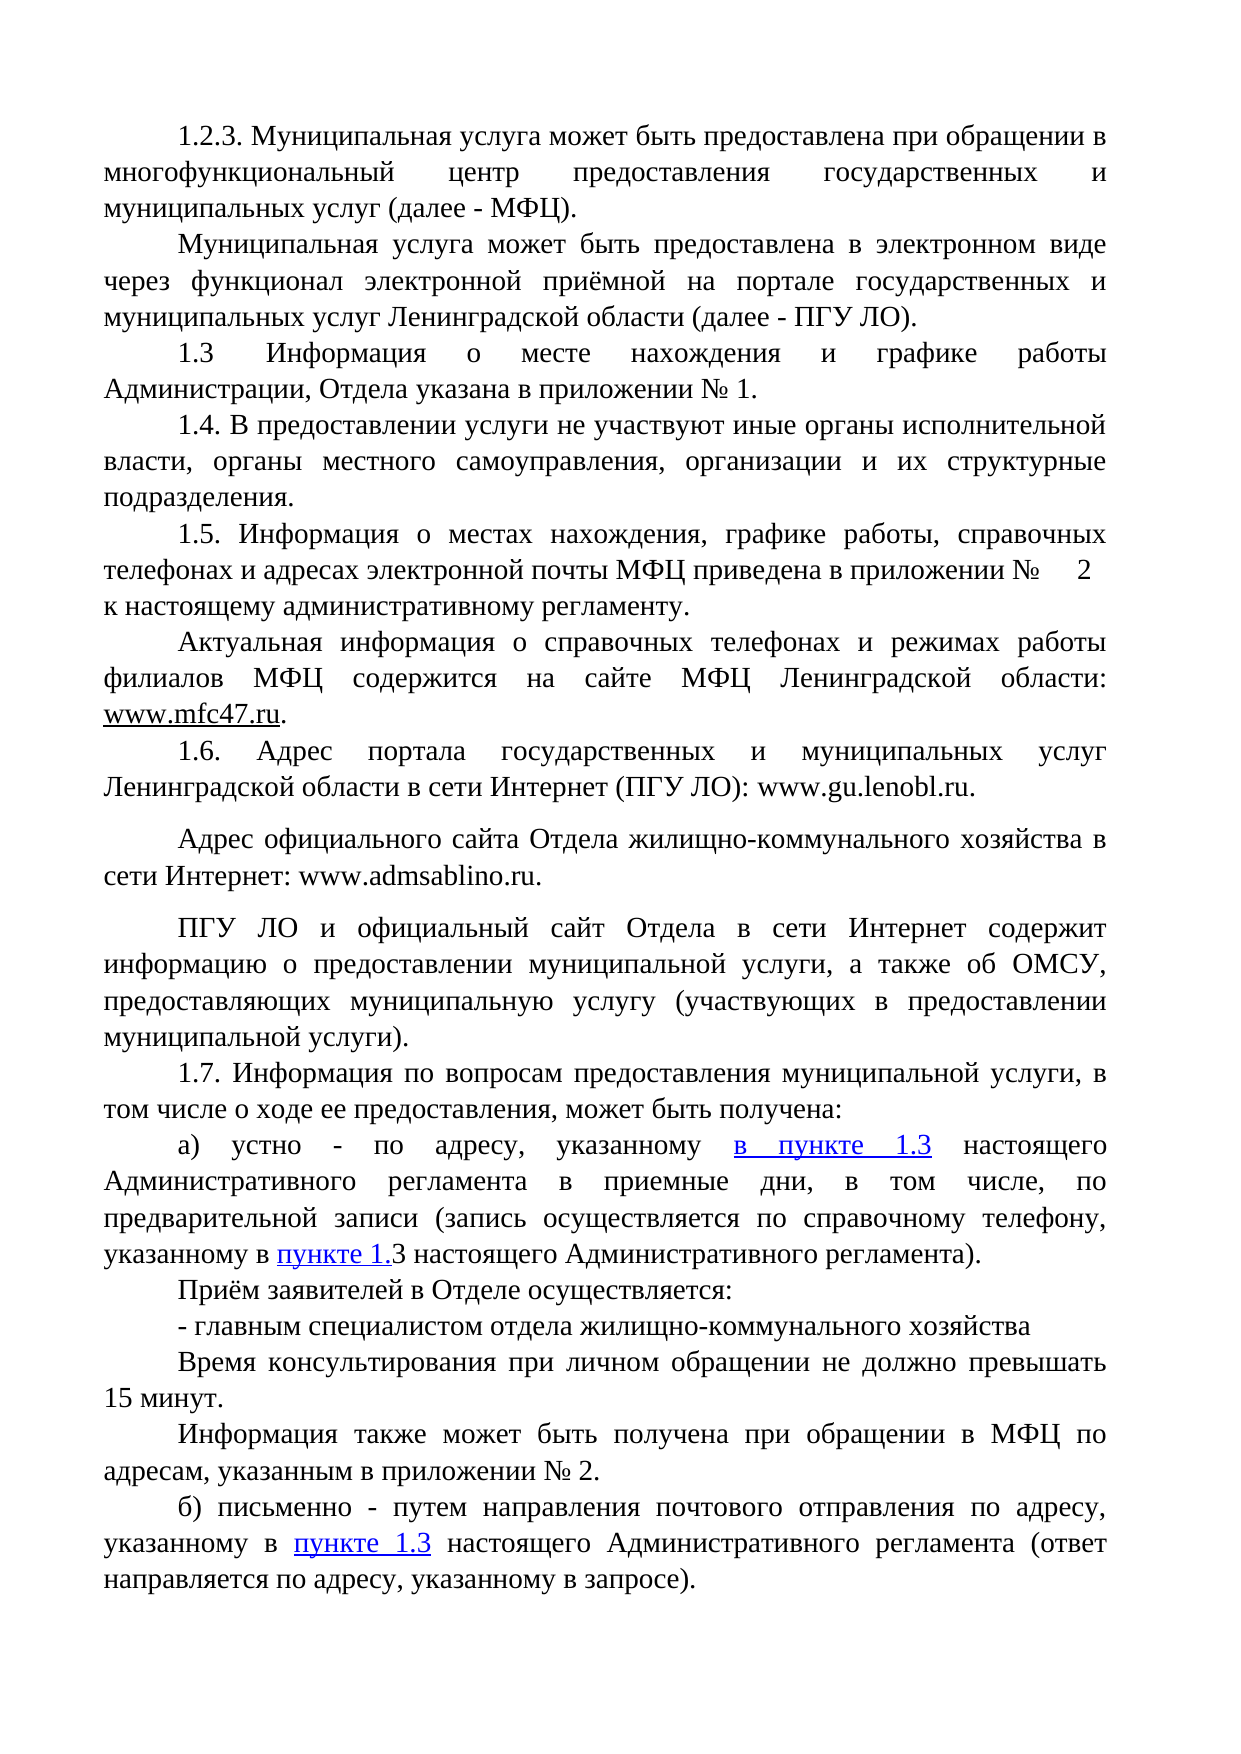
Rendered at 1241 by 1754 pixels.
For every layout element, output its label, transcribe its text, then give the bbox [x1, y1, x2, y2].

list - главным специалистом отдела жилищно-коммунального хозяйства [103, 1308, 1107, 1342]
list 1.5. Информация о местах нахождения, графике работы, справочных телефонах и адресах электронной почты МФЦ приведена в приложении № 2 к настоящему административному регламенту. [103, 516, 1107, 622]
list Информация также может быть получена при обращении в МФЦ по адресам, указанным в приложении № 2. [103, 1417, 1107, 1486]
list Приём заявителей в Отделе осуществляется: [103, 1272, 1107, 1306]
list Актуальная информация о справочных телефонах и режимах работы филиалов МФЦ содержится на сайте МФЦ Ленинградской области: www.mfc47.ru. [103, 624, 1107, 730]
list Информация о месте нахождения и графике работы Администрации, Отдела указана в приложении № 1. [103, 335, 1107, 405]
list 1.4. В предоставлении услуги не участвуют иные органы исполнительной власти, органы местного самоуправления, организации и их структурные подразделения. [103, 407, 1107, 513]
list 1.6. Адрес портала государственных и муниципальных услуг Ленинградской области в сети Интернет (ПГУ ЛО): www.gu.lenobl.ru. [103, 733, 1107, 802]
list Время консультирования при личном обращении не должно превышать 15 минут. [103, 1344, 1107, 1414]
text Муниципальная услуга может быть предоставлена в электронном виде через функционал электронной приёмной на портале государственных и муниципальных услуг Ленинградской области (далее - ПГУ ЛО). [103, 227, 1107, 332]
text Адрес официального сайта Отдела жилищно-коммунального хозяйства в сети Интернет: www.admsablino.ru. [103, 822, 1107, 891]
list ПГУ ЛО и официальный сайт Отдела в сети Интернет содержит информацию о предоставлении муниципальной услуги, а также об ОМСУ, предоставляющих муниципальную услугу (участвующих в предоставлении муниципальной услуги). [103, 911, 1107, 1052]
list а) устно - по адресу, указанному в пункте 1.3 настоящего Административного регламента в приемные дни, в том числе, по предварительной записи (запись осуществляется по справочному телефону, указанному в пункте 1.3 настоящего Административного регламента). [103, 1127, 1107, 1269]
list 1.7. Информация по вопросам предоставления муниципальной услуги, в том числе о ходе ее предоставления, может быть получена: [103, 1055, 1107, 1125]
list б) письменно - путем направления почтового отправления по адресу, указанному в пункте 1.3 настоящего Административного регламента (ответ направляется по адресу, указанному в запросе). [103, 1489, 1107, 1595]
text 1.2.3. Муниципальная услуга может быть предоставлена при обращении в многофункциональный центр предоставления государственных и муниципальных услуг (далее - МФЦ). [103, 118, 1107, 224]
